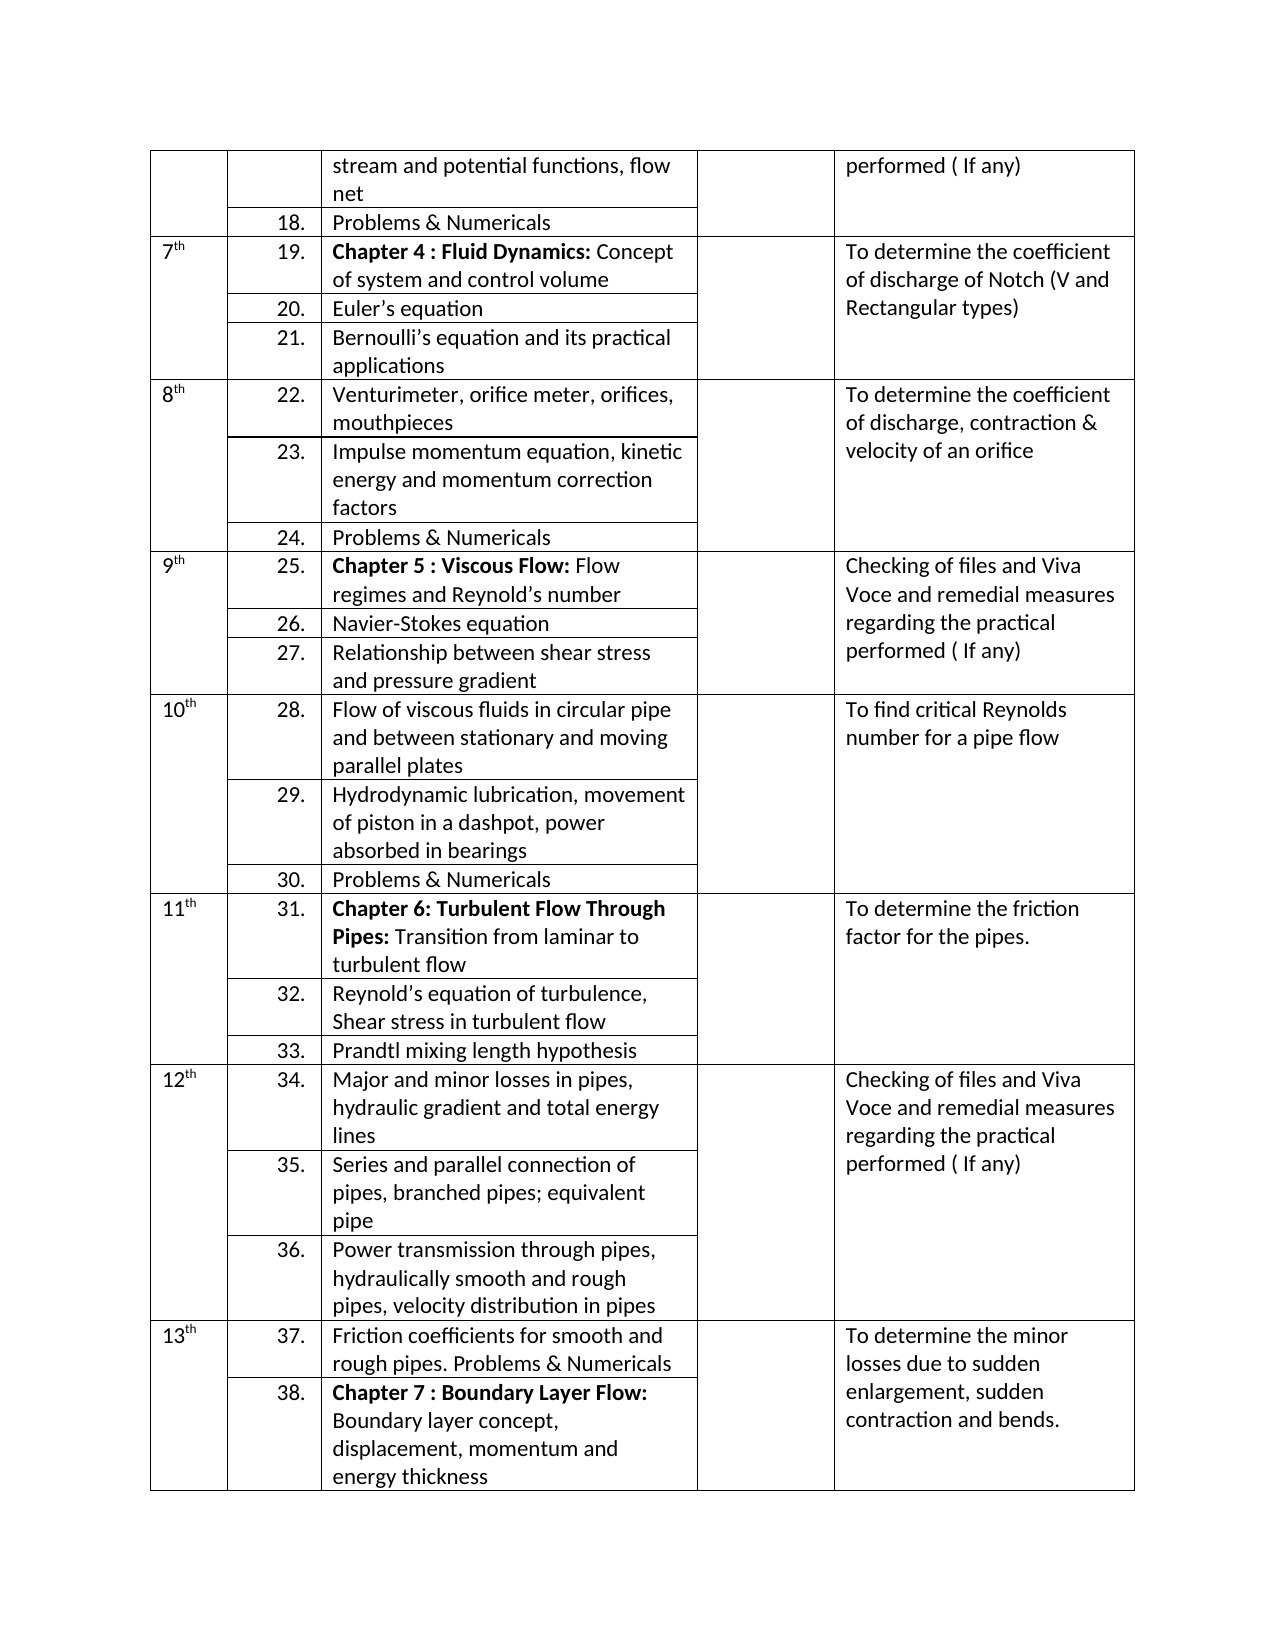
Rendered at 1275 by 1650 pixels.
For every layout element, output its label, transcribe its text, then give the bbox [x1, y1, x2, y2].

table_cell To determine the coefficient of discharge of Notch (V and Rectangular types) [835, 237, 1134, 379]
table_cell Checking of files and Viva Voce and remedial measures regarding the practical performed ( If any) [835, 552, 1134, 694]
table_cell To determine the friction factor for the pipes. [835, 894, 1134, 1064]
table_cell 12th [151, 1065, 227, 1320]
table_cell [228, 552, 321, 608]
table_cell 8th [151, 380, 227, 551]
table_cell 9th [151, 552, 227, 694]
table_cell To determine the coefficient of discharge, contraction & velocity of an orifice [835, 380, 1134, 551]
table_cell [228, 438, 321, 522]
table_cell Major and minor losses in pipes, hydraulic gradient and total energy lines [322, 1065, 697, 1149]
table_cell Series and parallel connection of pipes, branched pipes; equivalent pipe [322, 1151, 697, 1234]
table_cell [228, 208, 321, 236]
table_cell [698, 1065, 834, 1320]
table_cell [228, 294, 321, 322]
table_cell Prandtl mixing length hypothesis [322, 1036, 697, 1064]
table_cell Checking of files and Viva Voce and remedial measures regarding the practical performed ( If any) [835, 1065, 1134, 1320]
table_cell Navier-Stokes equation [322, 609, 697, 637]
table_cell Euler’s equation [322, 294, 697, 322]
table_cell Chapter 5 : Viscous Flow: Flow regimes and Reynold’s number [322, 552, 697, 608]
table_cell Chapter 6: Turbulent Flow Through Pipes: Transition from laminar to turbulent flow [322, 894, 697, 978]
table_cell [698, 1321, 834, 1490]
table_cell 7th [151, 237, 227, 379]
table_cell [228, 609, 321, 637]
table_cell [228, 780, 321, 864]
table_cell [228, 380, 321, 436]
table_cell [228, 1321, 321, 1377]
table_cell Friction coefficients for smooth and rough pipes. Problems & Numericals [322, 1321, 697, 1377]
table_cell [228, 979, 321, 1035]
table_cell [698, 237, 834, 379]
table_cell Relationship between shear stress and pressure gradient [322, 638, 697, 694]
table_cell To find critical Reynolds number for a pipe flow [835, 695, 1134, 893]
table_cell [228, 894, 321, 978]
table_cell [228, 1065, 321, 1149]
table_cell [698, 552, 834, 694]
table_cell Power transmission through pipes, hydraulically smooth and rough pipes, velocity distribution in pipes [322, 1236, 697, 1320]
table_cell 10th [151, 695, 227, 893]
table_cell 13th [151, 1321, 227, 1490]
table_cell Reynold’s equation of turbulence, Shear stress in turbulent flow [322, 979, 697, 1035]
table_cell [228, 865, 321, 893]
table_cell [228, 1378, 321, 1490]
table_cell Venturimeter, orifice meter, orifices, mouthpieces [322, 380, 697, 436]
table_cell Bernoulli’s equation and its practical applications [322, 323, 697, 379]
table_cell [698, 894, 834, 1064]
table_cell Problems & Numericals [322, 208, 697, 236]
table_cell [698, 380, 834, 551]
table_cell [228, 151, 321, 207]
table_cell [228, 695, 321, 779]
table_cell Problems & Numericals [322, 523, 697, 551]
table_cell [228, 237, 321, 293]
table_cell [228, 1236, 321, 1320]
table_cell Flow of viscous fluids in circular pipe and between stationary and moving parallel plates [322, 695, 697, 779]
table_cell [698, 695, 834, 893]
table_cell [228, 523, 321, 551]
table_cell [322, 151, 697, 207]
table_cell To determine the minor losses due to sudden enlargement, sudden contraction and bends. [835, 1321, 1134, 1490]
table_cell [228, 638, 321, 694]
table_cell Chapter 7 : Boundary Layer Flow: Boundary layer concept, displacement, momentum and energy thickness [322, 1378, 697, 1490]
table_cell 11th [151, 894, 227, 1064]
table_cell Chapter 4 : Fluid Dynamics: Concept of system and control volume [322, 237, 697, 293]
table_cell Impulse momentum equation, kinetic energy and momentum correction factors [322, 438, 697, 522]
table_cell [228, 323, 321, 379]
table_cell Hydrodynamic lubrication, movement of piston in a dashpot, power absorbed in bearings [322, 780, 697, 864]
table_cell [228, 1151, 321, 1234]
table_cell [228, 1036, 321, 1064]
table_cell Problems & Numericals [322, 865, 697, 893]
